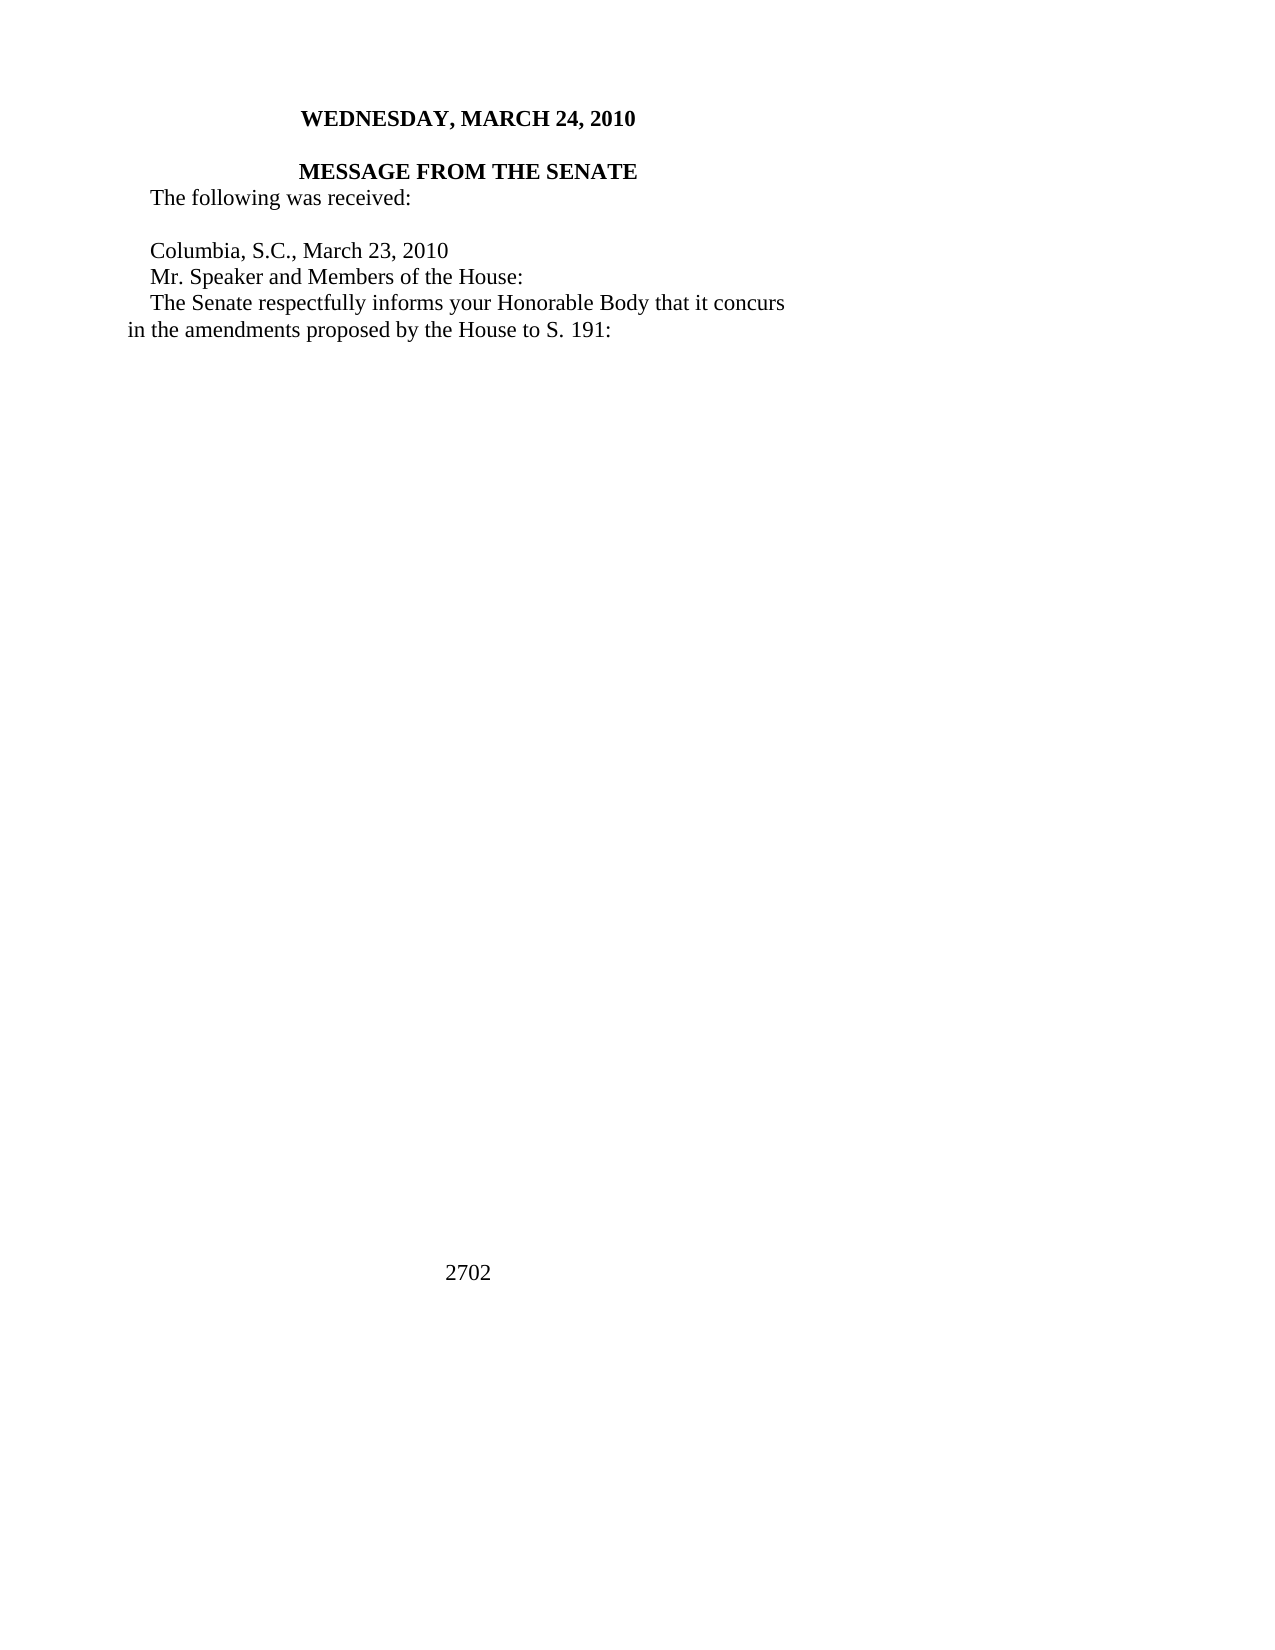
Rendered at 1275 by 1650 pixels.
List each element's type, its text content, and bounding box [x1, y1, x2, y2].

text The Senate respectfully informs your Honorable Body that it concurs in the amendments proposed by the House to S. 191: [127, 289, 786, 342]
text The following was received: [127, 184, 786, 210]
text MESSAGE FROM THE SENATE [127, 158, 786, 184]
text Mr. Speaker and Members of the House: [127, 263, 786, 289]
text Columbia, S.C., March 23, 2010 [127, 237, 786, 263]
